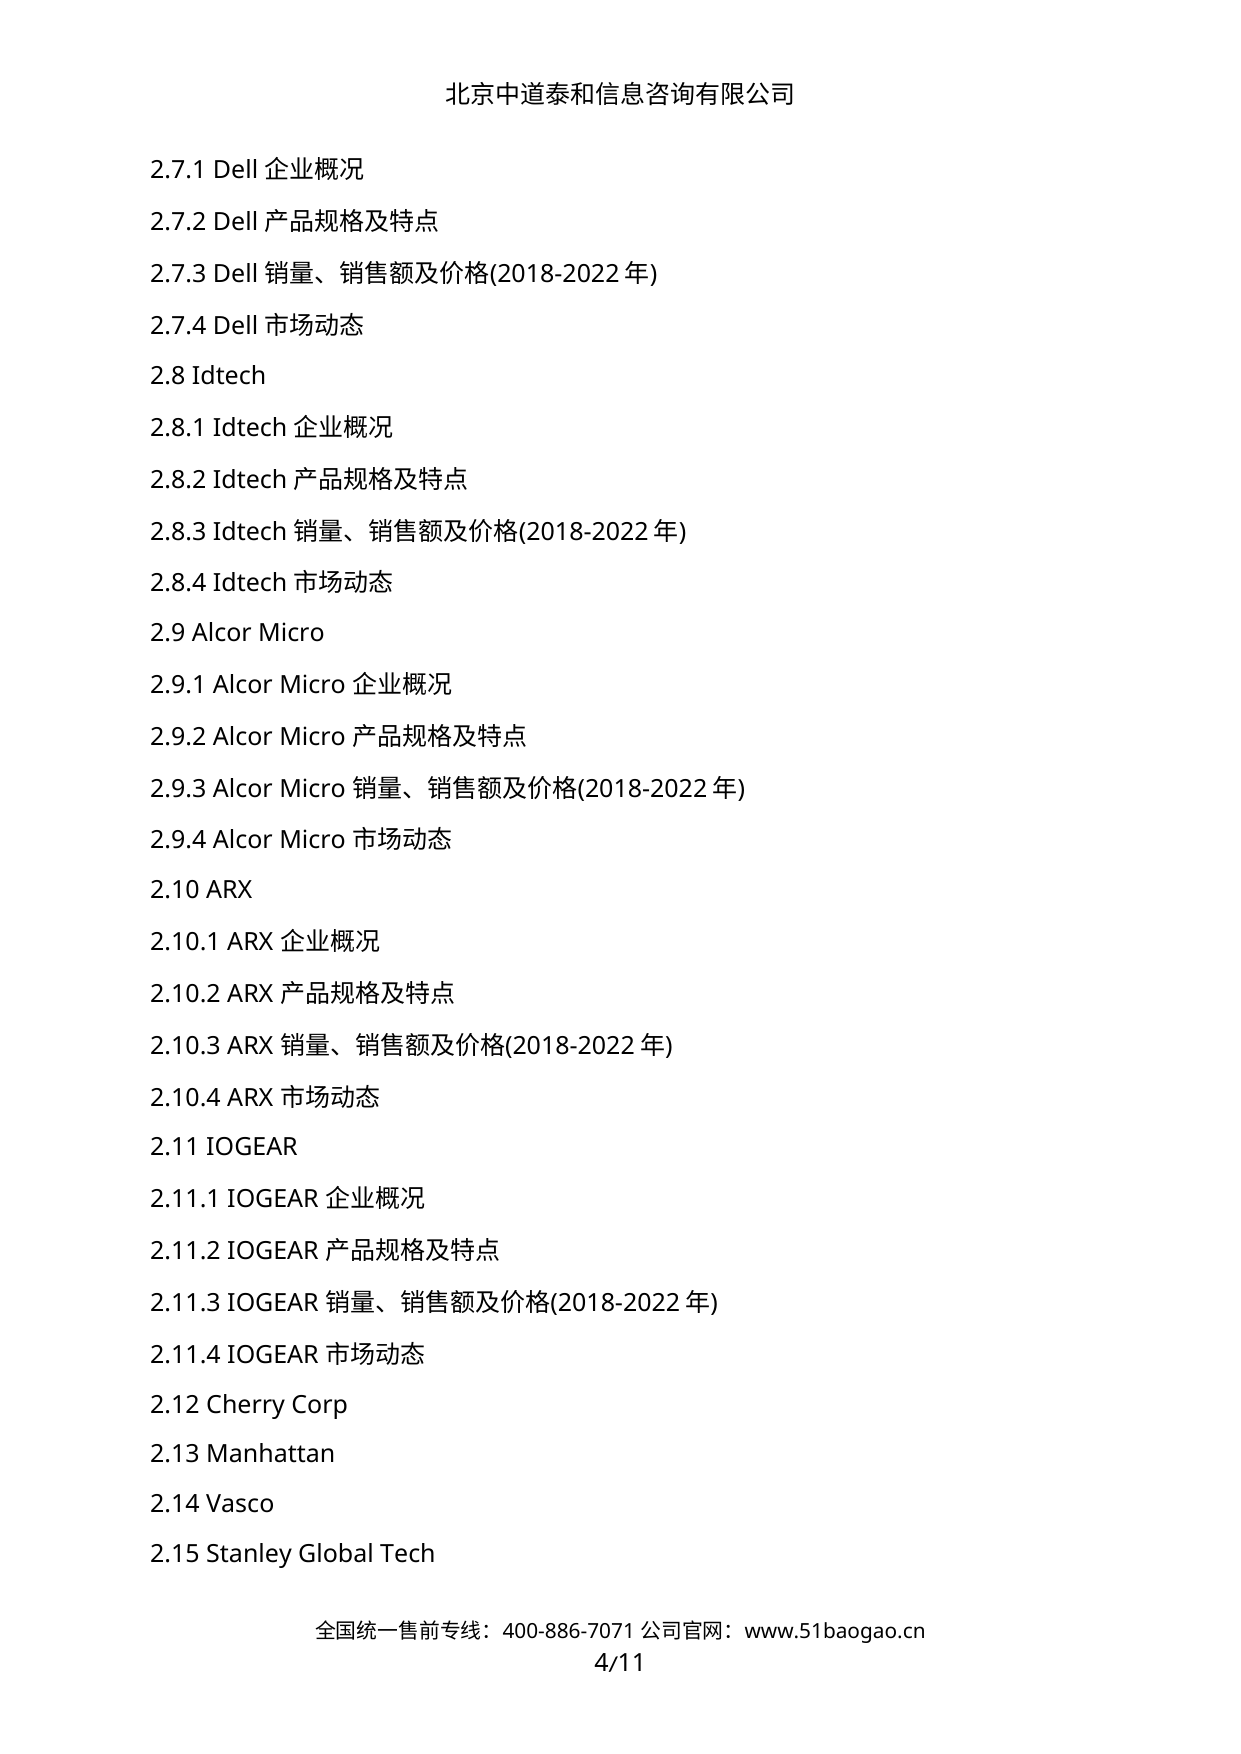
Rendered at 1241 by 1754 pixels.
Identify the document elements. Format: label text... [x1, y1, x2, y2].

text 2.13 Manhattan [150, 1436, 1090, 1470]
text 2.11.2 IOGEAR 产品规格及特点 [150, 1231, 1090, 1267]
text 2.8.4 Idtech 市场动态 [150, 563, 1090, 599]
text 2.7.3 Dell 销量、销售额及价格(2018-2022年) [150, 254, 1090, 290]
text 2.9 Alcor Micro [150, 615, 1090, 649]
text 2.8.3 Idtech 销量、销售额及价格(2018-2022年) [150, 511, 1090, 547]
text 2.11.4 IOGEAR 市场动态 [150, 1334, 1090, 1371]
text 2.10 ARX [150, 872, 1090, 906]
text 2.10.1 ARX 企业概况 [150, 922, 1090, 958]
text 2.8 Idtech [150, 357, 1090, 392]
text 2.12 Cherry Corp [150, 1386, 1090, 1420]
text 2.9.2 Alcor Micro 产品规格及特点 [150, 716, 1090, 752]
text 2.8.1 Idtech 企业概况 [150, 407, 1090, 443]
text 2.11.3 IOGEAR 销量、销售额及价格(2018-2022年) [150, 1282, 1090, 1319]
text 2.10.3 ARX 销量、销售额及价格(2018-2022年) [150, 1025, 1090, 1062]
text 2.11 IOGEAR [150, 1129, 1090, 1163]
text 2.7.4 Dell 市场动态 [150, 306, 1090, 342]
text 2.10.4 ARX 市场动态 [150, 1077, 1090, 1113]
text 2.9.4 Alcor Micro 市场动态 [150, 820, 1090, 856]
text 2.9.1 Alcor Micro 企业概况 [150, 664, 1090, 701]
text 2.9.3 Alcor Micro 销量、销售额及价格(2018-2022年) [150, 768, 1090, 804]
text 2.14 Vasco [150, 1486, 1090, 1520]
text 2.7.2 Dell 产品规格及特点 [150, 202, 1090, 238]
text 2.10.2 ARX 产品规格及特点 [150, 973, 1090, 1010]
text 2.15 Stanley Global Tech [150, 1535, 1090, 1569]
text 2.8.2 Idtech 产品规格及特点 [150, 459, 1090, 495]
text 2.7.1 Dell 企业概况 [150, 150, 1090, 186]
text 2.11.1 IOGEAR 企业概况 [150, 1179, 1090, 1215]
